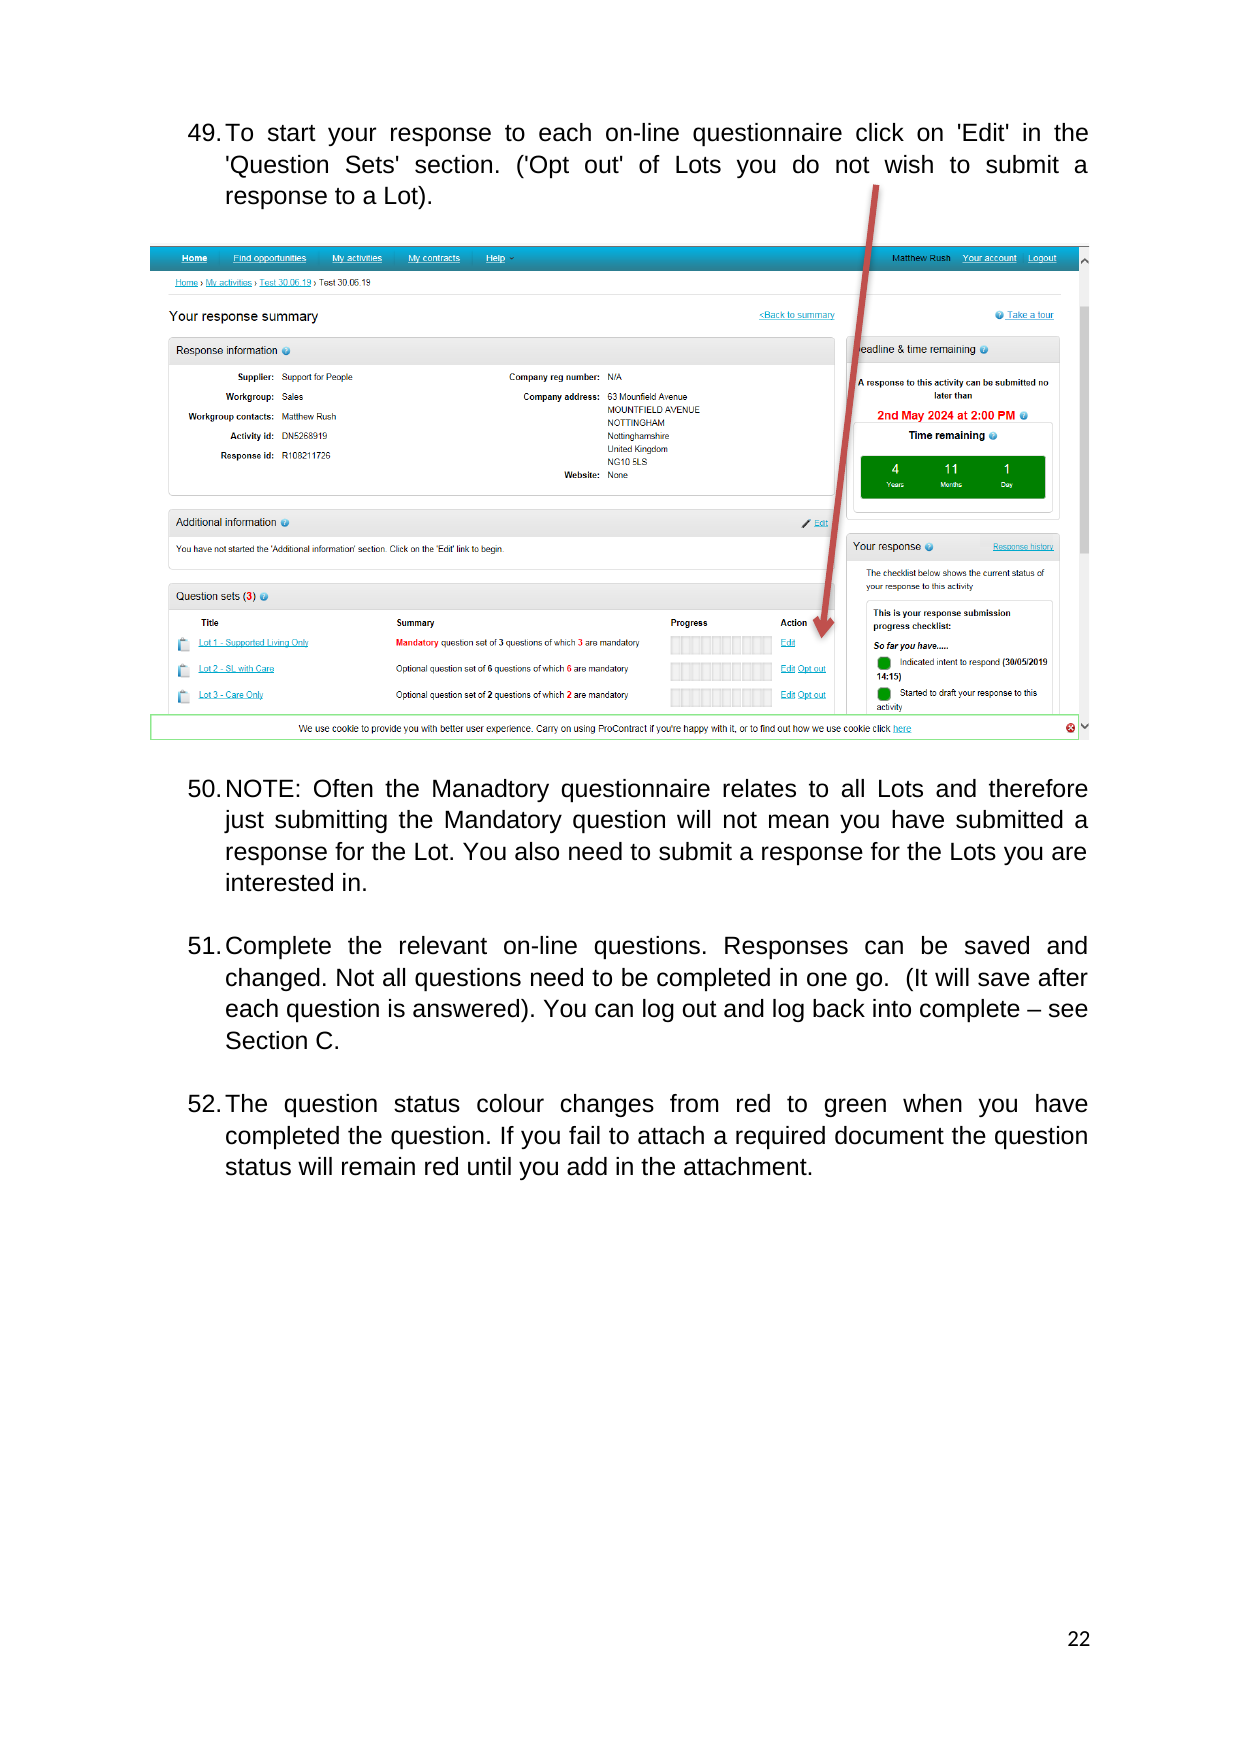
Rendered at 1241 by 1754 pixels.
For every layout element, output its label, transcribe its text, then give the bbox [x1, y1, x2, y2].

list Complete the relevant on-line questions. Responses can be saved and changed. Not all questions need to be completed in one go. (It will save after each question is answered). You can log out and log back into complete – see Section C. [187, 931, 1090, 1055]
list To start your response to each on-line questionnaire click on 'Edit' in the 'Question Sets' section. ('Opt out' of Lots you do not wish to submit a response to a Lot). [187, 118, 1090, 210]
picture [150, 243, 1090, 740]
list NOTE: Often the Manadtory questionnaire relates to all Lots and therefore just submitting the Mandatory question will not mean you have submitted a response for the Lot. You also need to submit a response for the Lots you are interested in. [187, 773, 1090, 897]
list The question status colour changes from red to green when you have completed the question. If you fail to attach a required document the question status will remain red until you add in the attachment. [187, 1089, 1090, 1181]
